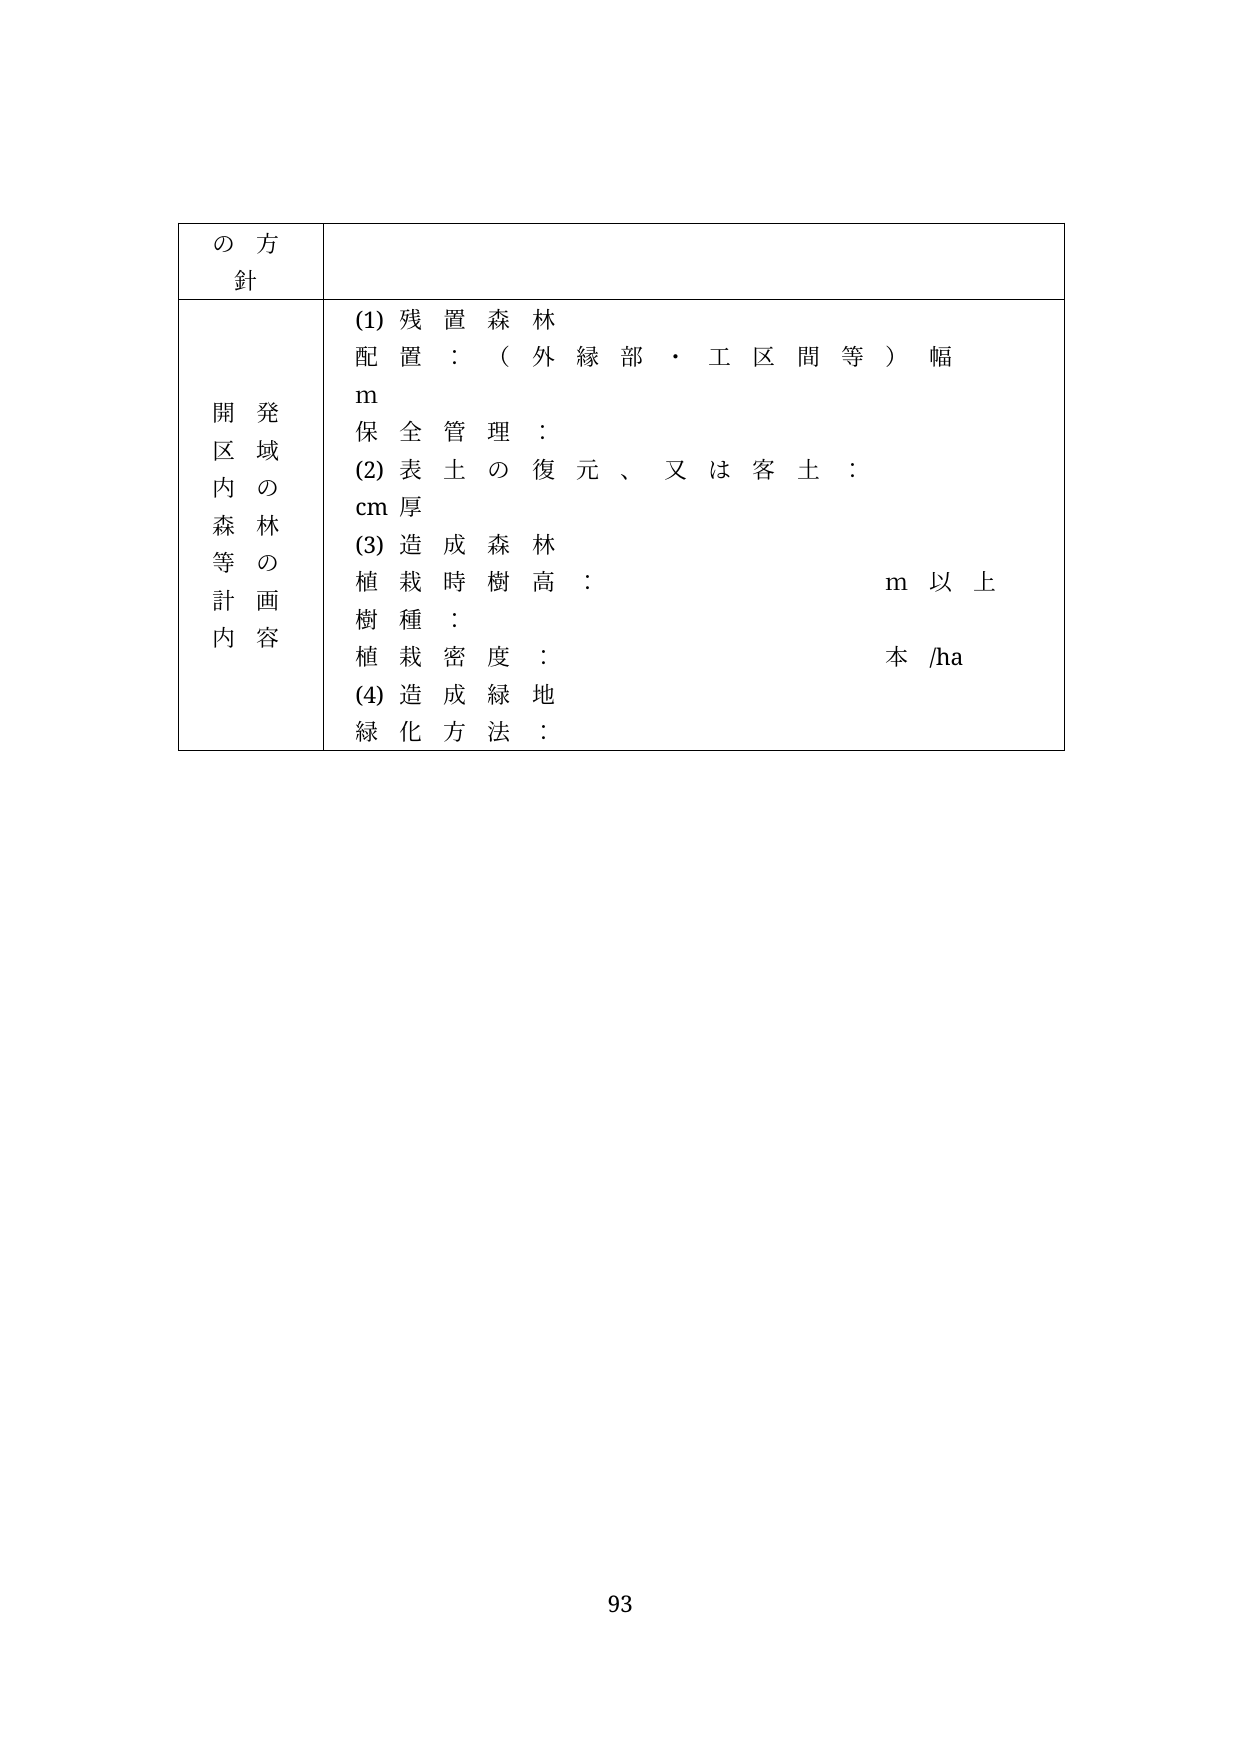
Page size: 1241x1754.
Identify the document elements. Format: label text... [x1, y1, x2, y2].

table_cell 開発区域内の森林等の計画内容 [179, 300, 323, 749]
table_cell (1)残置森林 配置：（外縁部・工区間等）幅 ｍ 保全管理： (2)表土の復元、又は客土： cm厚 (3)造成森林 植栽時樹高： ｍ以上 樹種： 植栽密度： 本/ha (4)造成緑地 緑化方法： [324, 300, 1064, 749]
table_cell 環境保全の方針 [179, 224, 323, 298]
table_cell [324, 224, 1064, 298]
